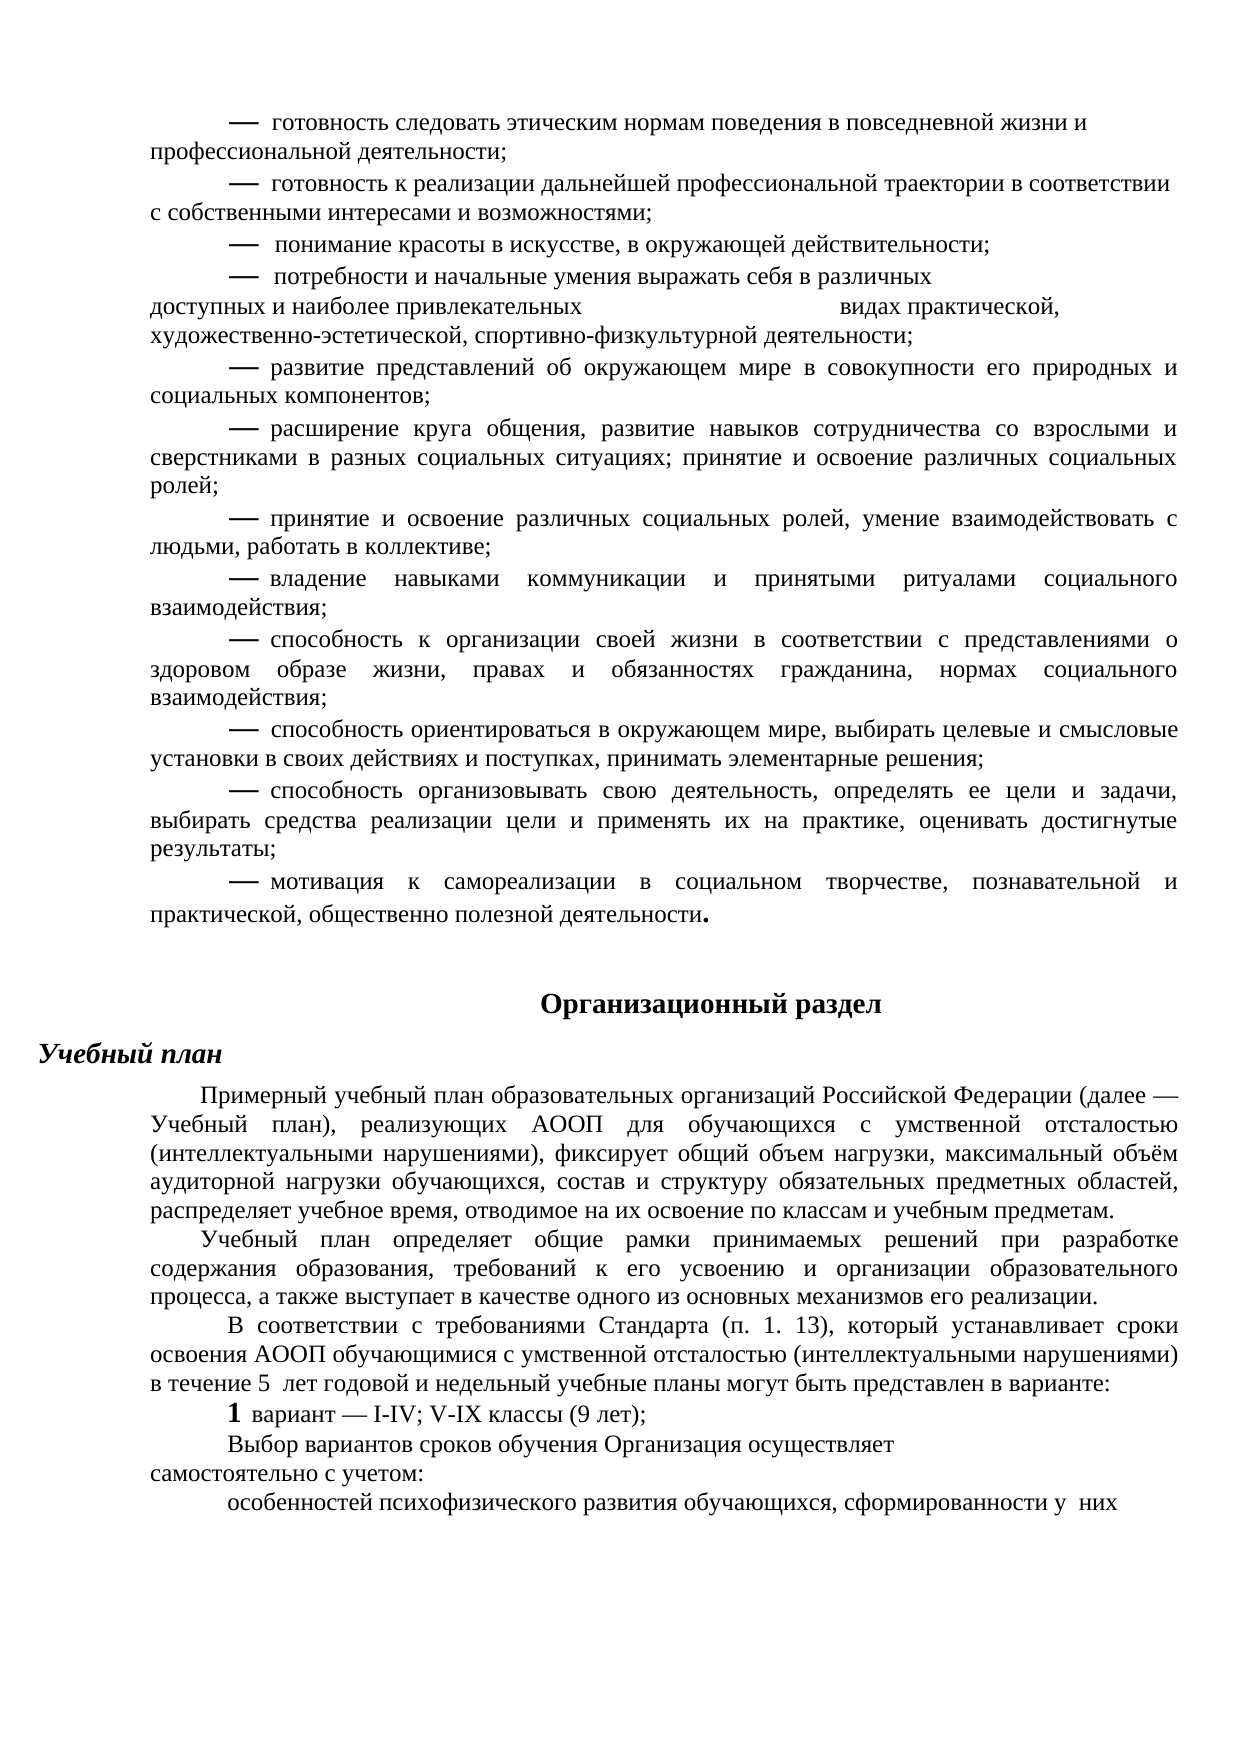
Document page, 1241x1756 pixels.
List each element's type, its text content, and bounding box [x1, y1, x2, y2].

text доступных и наиболее привлекательных видах практической, художественно-эстетической, спортивно-физкультурной деятельности; [150, 291, 1061, 349]
text особенностей психофизического развития обучающихся, сформированности у них [227, 1487, 1192, 1516]
list мотивация к самореализации в социальном творчестве, познавательной и практической, общественно полезной деятельности. [150, 863, 1179, 928]
text Учебный план определяет общие рамки принимаемых решений при разработке содержания образования, требований к его усвоению и организации образовательного процесса, а также выступает в качестве одного из основных механизмов его реализации. [150, 1224, 1179, 1310]
text В соответствии с требованиями Стандарта (п. 1. 13), который устанавливает сроки освоения АООП обучающимися с умственной отсталостью (интеллектуальными нарушениями) в течение 5 лет годовой и недельный учебные планы могут быть представлен в варианте: [150, 1310, 1179, 1396]
list расширение круга общения, развитие навыков сотрудничества со взрослыми и сверстниками в разных социальных ситуациях; принятие и освоение различных социальных ролей; [150, 410, 1178, 499]
list готовность следовать этическим нормам поведения в повседневной жизни и профессиональной деятельности; [150, 105, 1179, 165]
list готовность к реализации дальнейшей профессиональной траектории в соответствии с собственными интересами и возможностями; [150, 166, 1179, 225]
list развитие представлений об окружающем мире в совокупности его природных и социальных компонентов; [150, 349, 1178, 409]
list вариант — I-IV; V-IX классы (9 лет); [227, 1397, 1192, 1429]
list понимание красоты в искусстве, в окружающей действительности; [229, 226, 1192, 259]
list потребности и начальные умения выражать себя в различных [229, 259, 1192, 291]
text Выбор вариантов сроков обучения Организация осуществляет самостоятельно с учетом: [150, 1429, 1042, 1487]
text Примерный учебный план образовательных организаций Российской Федерации (далее — Учебный план), реализующих АООП для обучающихся с умственной отсталостью (интеллектуальными нарушениями), фиксирует общий объем нагрузки, максимальный объём аудиторной нагрузки обучающихся, состав и структуру обязательных предметных областей, распределяет учебное время, отводимое на их освоение по классам и учебным предметам. [150, 1080, 1179, 1224]
list способность ориентироваться в окружающем мире, выбирать целевые и смысловые установки в своих действиях и поступках, принимать элементарные решения; [150, 712, 1179, 772]
list владение навыками коммуникации и принятыми ритуалами социального взаимодействия; [150, 561, 1179, 621]
subtitle Организационный раздел [481, 986, 1192, 1019]
list принятие и освоение различных социальных ролей, умение взаимодействовать с людьми, работать в коллективе; [150, 500, 1178, 560]
list способность организовывать свою деятельность, определять ее цели и задачи, выбирать средства реализации цели и применять их на практике, оценивать достигнутые результаты; [150, 772, 1178, 862]
list способность к организации своей жизни в соответствии с представлениями о здоровом образе жизни, правах и обязанностях гражданина, нормах социального взаимодействия; [150, 622, 1179, 711]
subtitle Учебный план [0, 1036, 1192, 1070]
